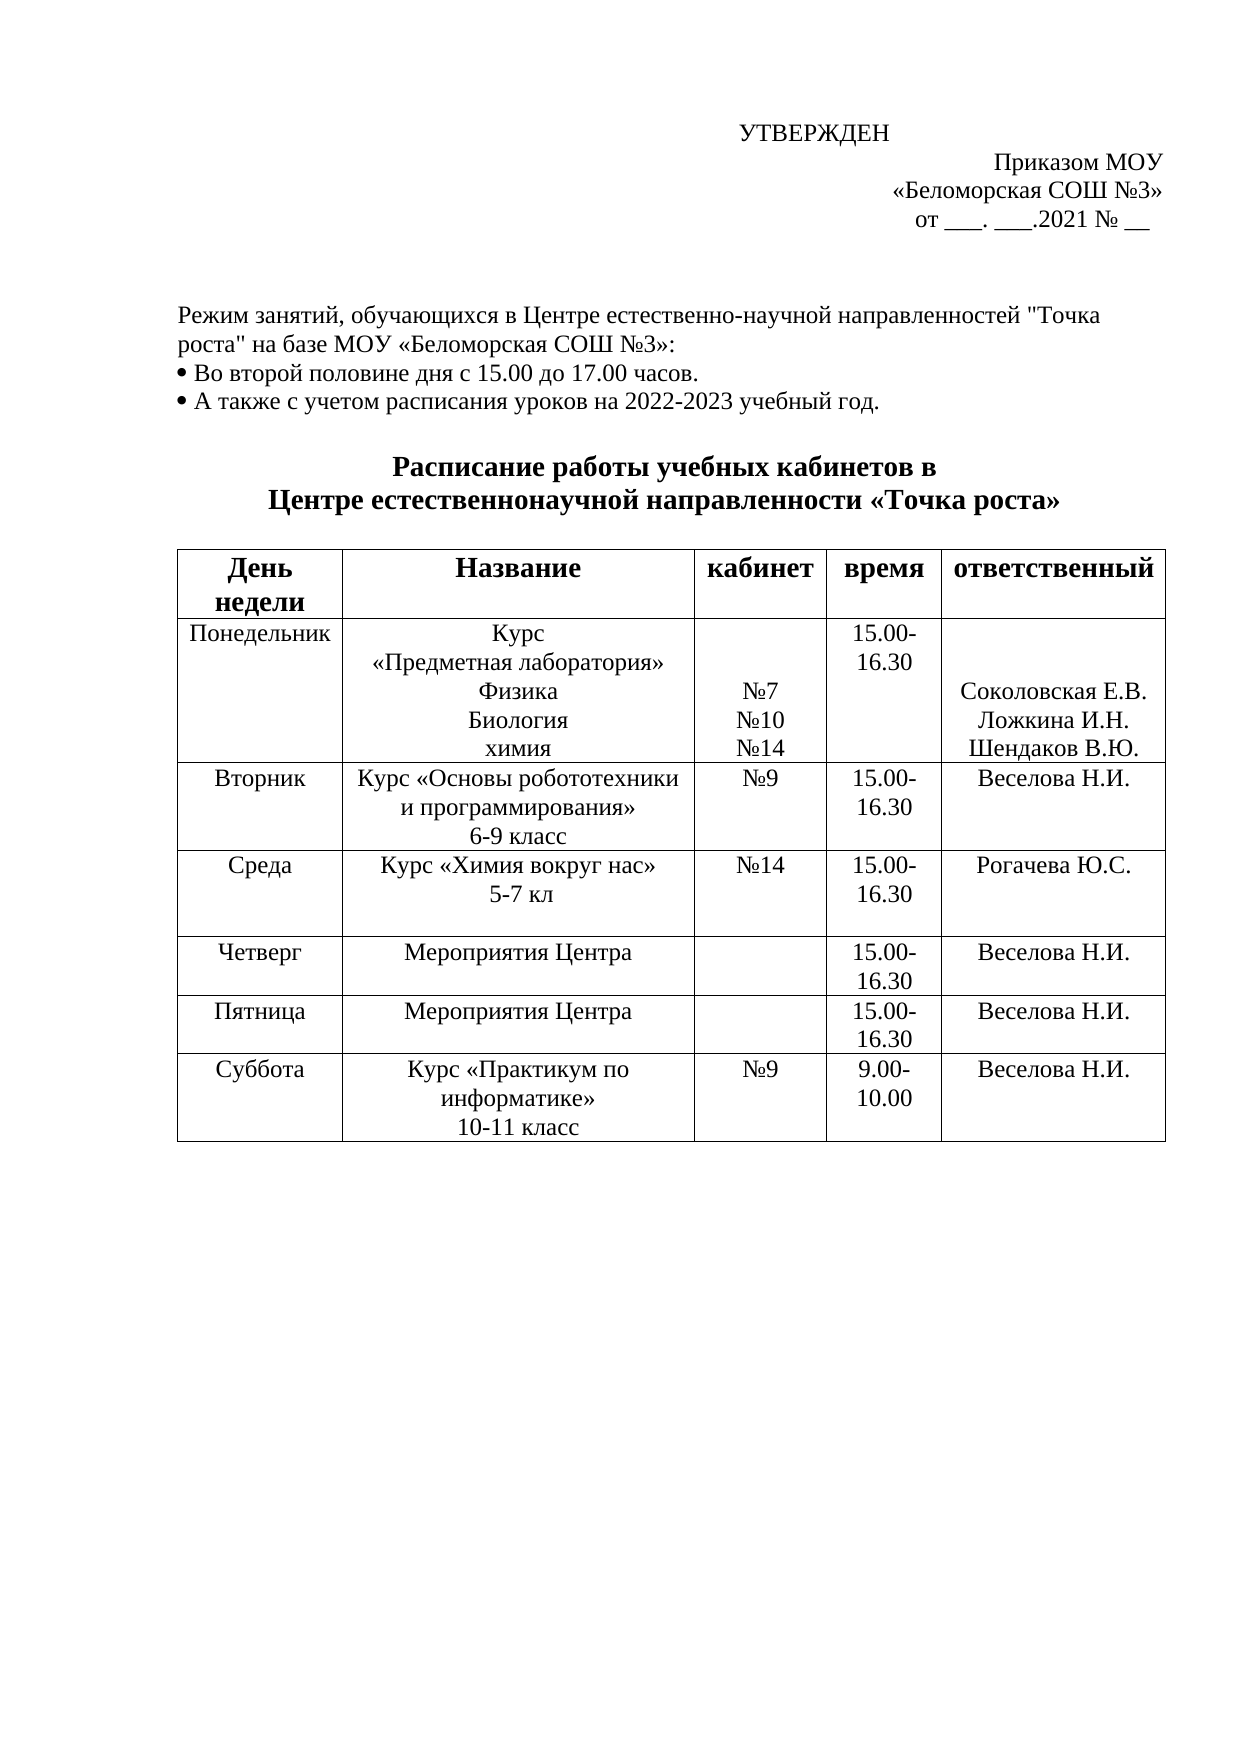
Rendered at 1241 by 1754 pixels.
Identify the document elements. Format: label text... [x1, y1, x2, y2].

table_cell Веселова Н.И. [942, 1054, 1165, 1141]
table_cell Соколовская Е.В. Ложкина И.Н. Шендаков В.Ю. [942, 619, 1165, 762]
table_cell Курс «Основы робототехники и программирования» 6-9 класс [343, 763, 694, 849]
text УТВЕРЖДЕН [738, 118, 1152, 147]
table_cell 15.00-16.30 [827, 619, 941, 762]
table_cell Веселова Н.И. [942, 996, 1165, 1053]
table_header кабинет [695, 550, 826, 617]
table_cell 15.00-16.30 [827, 851, 941, 936]
table_cell Курс «Практикум по информатике» 10-11 класс [343, 1054, 694, 1141]
table_cell Суббота [178, 1054, 342, 1141]
text Во второй половине дня с 15.00 до 17.00 часов. [177, 358, 1152, 386]
table_cell №14 [695, 851, 826, 936]
text Расписание работы учебных кабинетов в [177, 449, 1152, 482]
text А также с учетом расписания уроков на 2022-2023 учебный год. [177, 386, 1152, 415]
table_cell №7 №10 №14 [695, 619, 826, 762]
table_cell [695, 937, 826, 995]
table_cell Мероприятия Центра [343, 996, 694, 1053]
table_cell 15.00-16.30 [827, 763, 941, 849]
text Центре естественнонаучной направленности «Точка роста» [177, 482, 1152, 516]
table_cell №9 [695, 1054, 826, 1141]
table_cell №9 [695, 763, 826, 849]
table_cell 9.00-10.00 [827, 1054, 941, 1141]
table_cell Четверг [178, 937, 342, 995]
text Режим занятий, обучающихся в Центре естественно-научной направленностей "Точка роста" на базе МОУ «Беломорская СОШ №3»: [177, 300, 1152, 358]
table_cell Курс «Химия вокруг нас» 5-7 кл [343, 851, 694, 936]
table_header Название [343, 550, 694, 617]
text от ___. ___.2021 № __ [738, 204, 1152, 233]
table_cell Мероприятия Центра [343, 937, 694, 995]
table_cell Рогачева Ю.С. [942, 851, 1165, 936]
table_header ответственный [942, 550, 1165, 617]
table_cell 15.00-16.30 [827, 996, 941, 1053]
table_cell Понедельник [178, 619, 342, 762]
table_cell Веселова Н.И. [942, 937, 1165, 995]
table_cell [695, 996, 826, 1053]
text Приказом МОУ «Беломорская СОШ №3» [738, 147, 1163, 204]
table_header время [827, 550, 941, 617]
table_cell Вторник [178, 763, 342, 849]
table_cell Курс «Предметная лаборатория» Физика Биология химия [343, 619, 694, 762]
table_cell Среда [178, 851, 342, 936]
table_cell Веселова Н.И. [942, 763, 1165, 849]
table_header День недели [178, 550, 342, 617]
table_cell Пятница [178, 996, 342, 1053]
table_cell 15.00-16.30 [827, 937, 941, 995]
